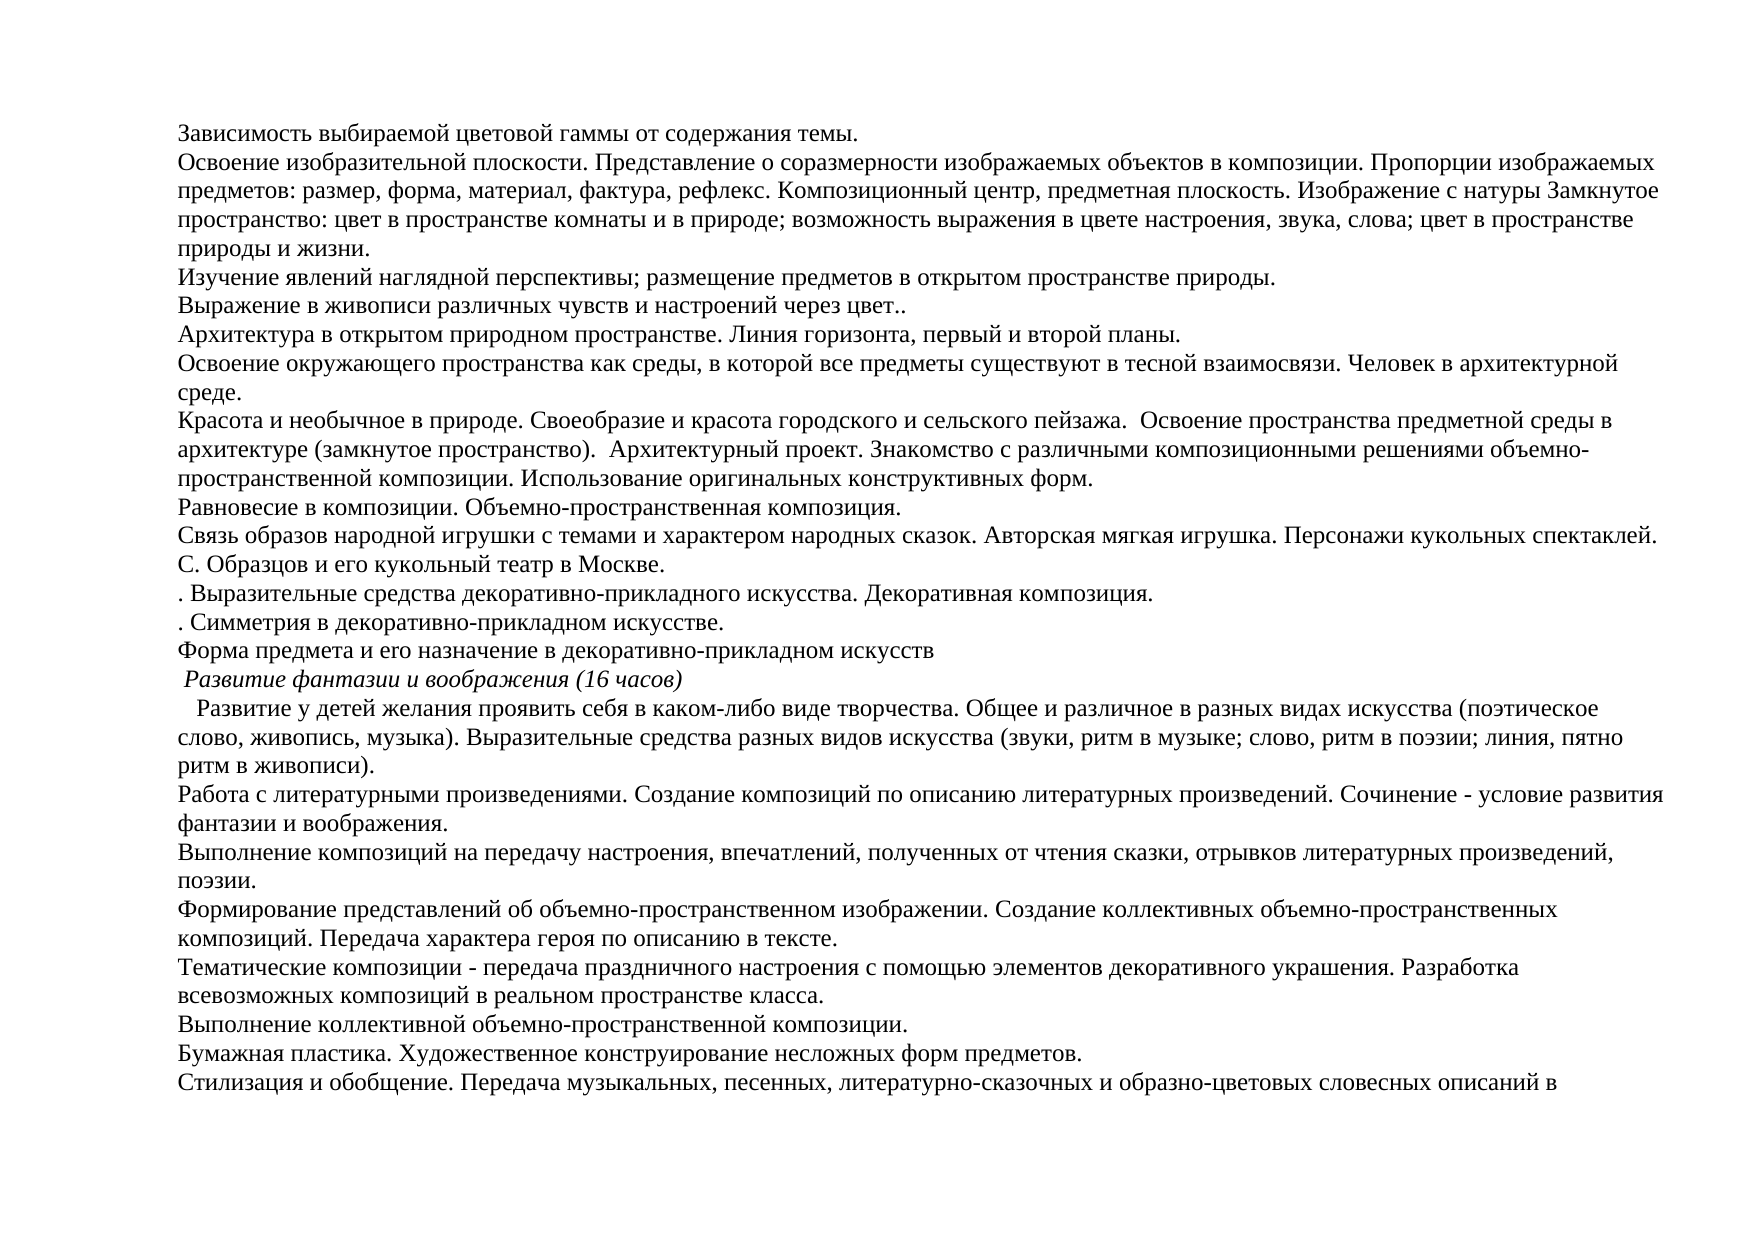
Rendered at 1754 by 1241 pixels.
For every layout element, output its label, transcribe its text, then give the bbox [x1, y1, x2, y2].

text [177, 118, 1665, 664]
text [177, 693, 1665, 1096]
text Развитие фантазии и воображения (16 часов) [177, 664, 1665, 693]
